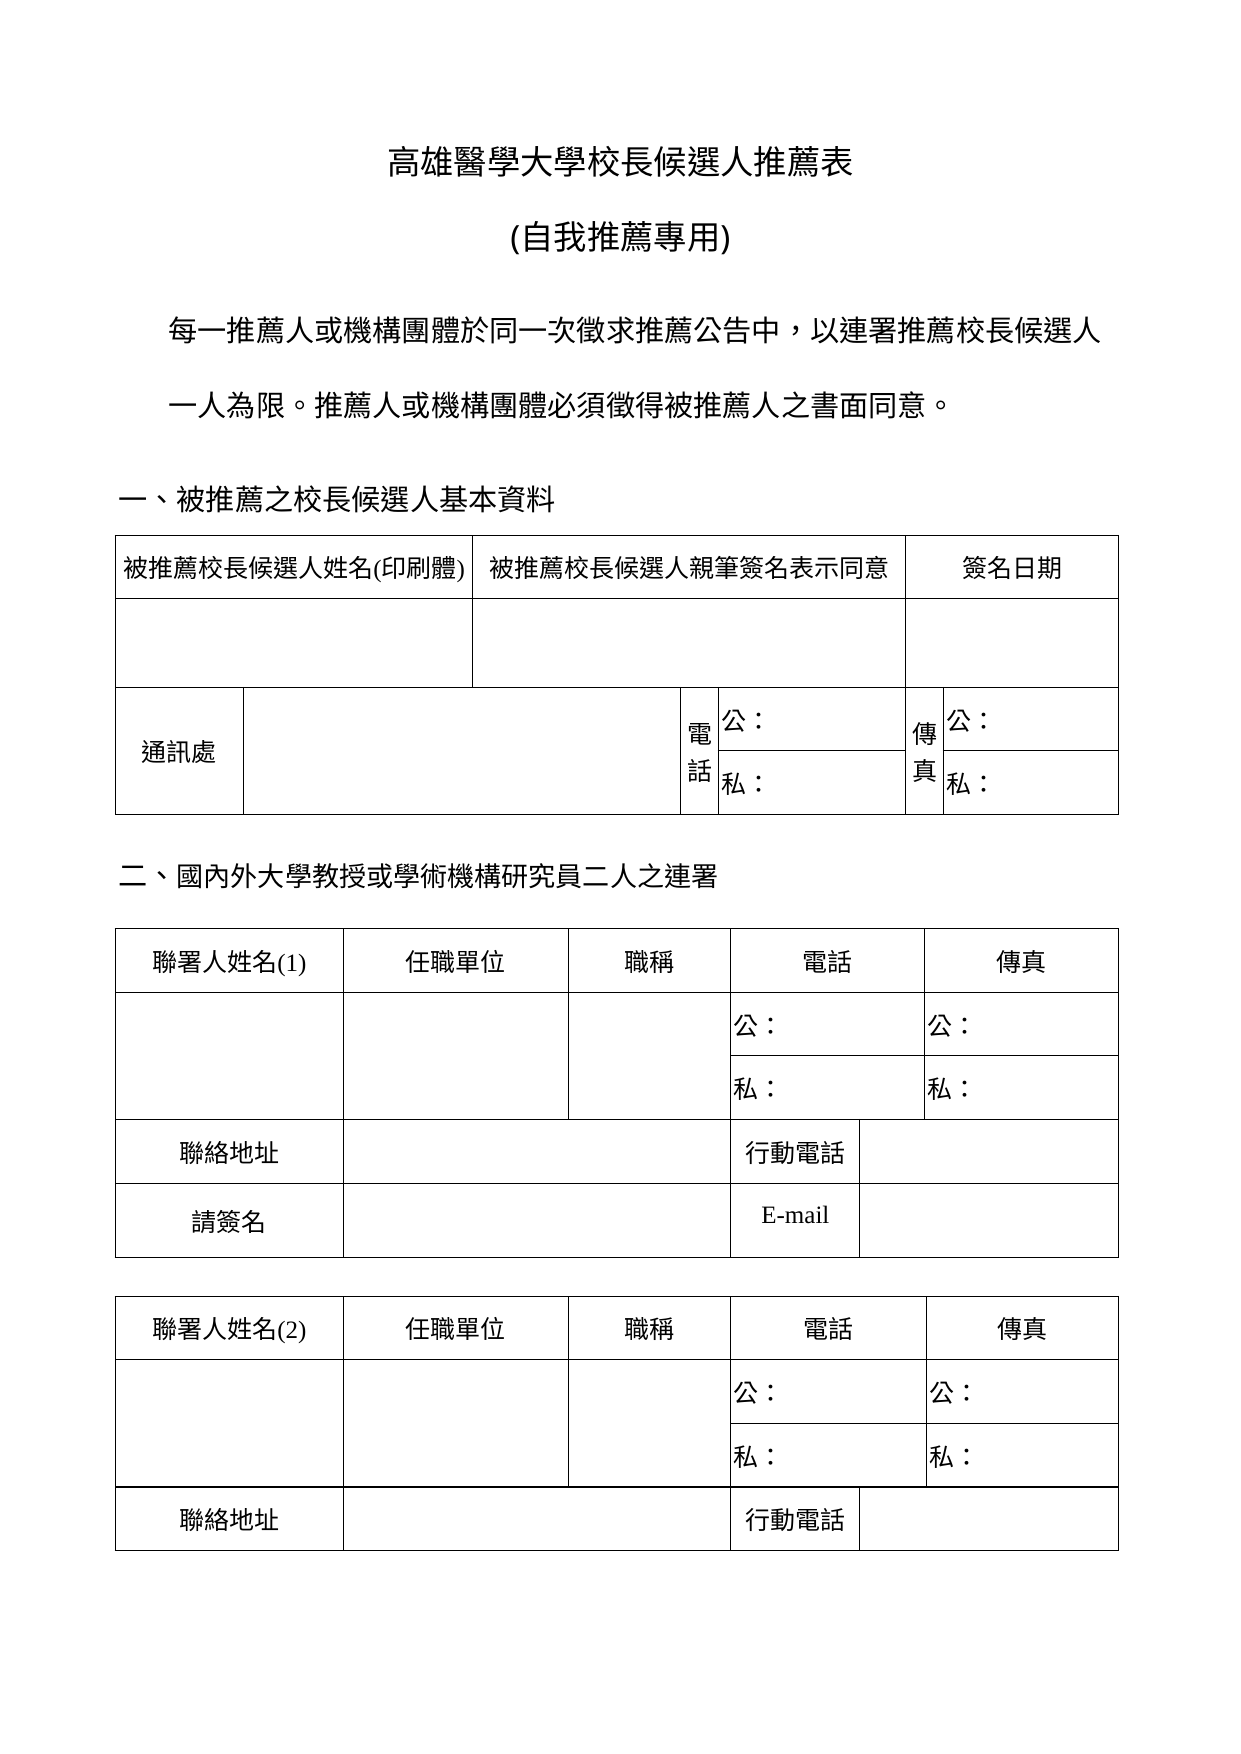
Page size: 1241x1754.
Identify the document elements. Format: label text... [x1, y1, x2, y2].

text (自我推薦專用) [118, 197, 1122, 272]
table_header 電話 [731, 929, 924, 992]
table_cell 私： [731, 1424, 926, 1486]
table_cell 行動電話 [731, 1488, 859, 1550]
table_cell 請簽名 [116, 1184, 343, 1257]
table_cell [473, 599, 905, 687]
table_cell [569, 993, 730, 1119]
table_cell 私： [925, 1056, 1118, 1119]
table_cell [116, 1360, 343, 1486]
table_header 職稱 [569, 929, 730, 992]
table_cell 行動電話 [731, 1120, 859, 1182]
table_cell [244, 688, 680, 814]
table_cell 公： [925, 993, 1118, 1055]
table_cell 私： [927, 1424, 1118, 1486]
table_cell 聯絡地址 [116, 1488, 343, 1550]
table_cell [344, 1184, 730, 1257]
table_header 任職單位 [344, 929, 568, 992]
table_cell 公： [719, 688, 905, 750]
table_header 被推薦校長候選人親筆簽名表示同意 [473, 536, 905, 598]
table_cell 傳真 [906, 688, 943, 814]
table_cell 私： [944, 751, 1118, 814]
table_cell [860, 1184, 1118, 1257]
text 二、國內外大學教授或學術機構研究員二人之連署 [118, 852, 1122, 895]
table_cell 通訊處 [116, 688, 243, 814]
table_header 職稱 [569, 1297, 730, 1359]
table_cell 公： [944, 688, 1118, 750]
text 一、被推薦之校長候選人基本資料 [118, 460, 1122, 535]
table_cell 公： [927, 1360, 1118, 1423]
table_cell [569, 1360, 730, 1486]
table_header 傳真 [927, 1297, 1118, 1359]
text 高雄醫學大學校長候選人推薦表 [118, 122, 1122, 197]
table_cell E-mail [731, 1184, 859, 1257]
table_header 被推薦校長候選人姓名(印刷體) [116, 536, 472, 598]
table_cell [906, 599, 1118, 687]
table_cell [860, 1120, 1118, 1182]
table_header 任職單位 [344, 1297, 568, 1359]
table_cell [344, 993, 568, 1119]
table_header 聯署人姓名(2) [116, 1297, 343, 1359]
table_cell [344, 1360, 568, 1486]
table_cell 聯絡地址 [116, 1120, 343, 1182]
table_cell [116, 599, 472, 687]
table_header 電話 [731, 1297, 926, 1359]
table_cell 公： [731, 1360, 926, 1423]
table_cell [344, 1488, 730, 1550]
table_header 簽名日期 [906, 536, 1118, 598]
text 每一推薦人或機構團體於同一次徵求推薦公告中，以連署推薦校長候選人一人為限。推薦人或機構團體必須徵得被推薦人之書面同意。 [168, 291, 1122, 441]
table_cell [860, 1488, 1118, 1550]
table_header 聯署人姓名(1) [116, 929, 343, 992]
table_cell [116, 993, 343, 1119]
table_header 傳真 [925, 929, 1118, 992]
table_cell 私： [719, 751, 905, 814]
table_cell [344, 1120, 730, 1182]
table_cell 電話 [681, 688, 718, 814]
table_cell 公： [731, 993, 924, 1055]
table_cell 私： [731, 1056, 924, 1119]
